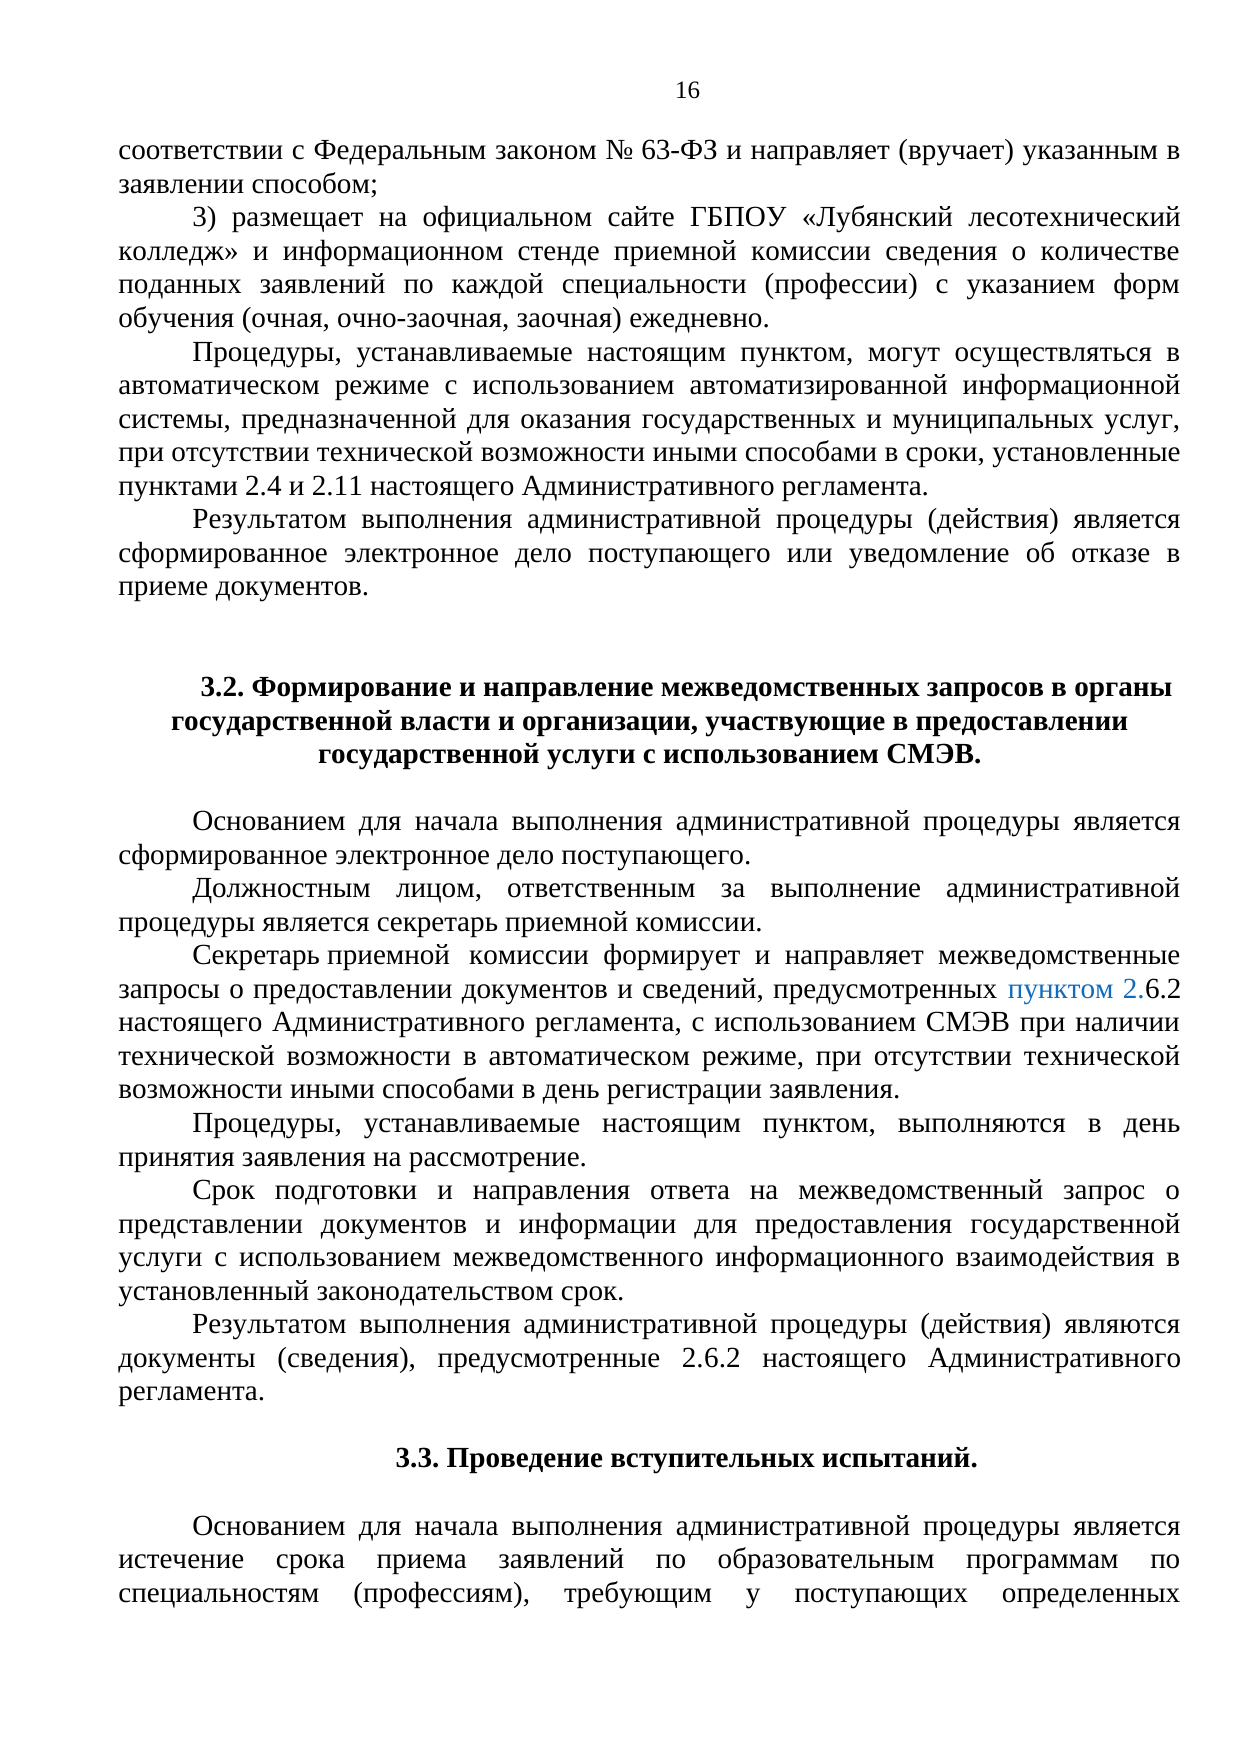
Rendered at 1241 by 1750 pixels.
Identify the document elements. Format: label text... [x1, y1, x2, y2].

text Секретарь приемной комиссии формирует и направляет межведомственные запросы о предоставлении документов и сведений, предусмотренных пунктом 2.6.2 настоящего Административного регламента, с использованием СМЭВ при наличии технической возможности в автоматическом режиме, при отсутствии технической возможности иными способами в день регистрации заявления. [118, 937, 1181, 1105]
text Должностным лицом, ответственным за выполнение административной процедуры является секретарь приемной комиссии. [118, 870, 1181, 937]
text 3.2. Формирование и направление межведомственных запросов в органы государственной власти и организации, участвующие в предоставлении государственной услуги с использованием СМЭВ. [118, 669, 1181, 770]
text Результатом выполнения административной процедуры (действия) являются документы (сведения), предусмотренные 2.6.2 настоящего Административного регламента. [118, 1306, 1181, 1407]
text Срок подготовки и направления ответа на межведомственный запрос о представлении документов и информации для предоставления государственной услуги с использованием межведомственного информационного взаимодействия в установленный законодательством срок. [118, 1172, 1181, 1306]
text Процедуры, устанавливаемые настоящим пунктом, выполняются в день принятия заявления на рассмотрение. [118, 1105, 1181, 1172]
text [118, 1508, 1181, 1608]
text 3) размещает на официальном сайте ГБПОУ «Лубянский лесотехнический колледж» и информационном стенде приемной комиссии сведения о количестве поданных заявлений по каждой специальности (профессии) с указанием форм обучения (очная, очно-заочная, заочная) ежедневно. [118, 199, 1181, 334]
text Результатом выполнения административной процедуры (действия) является сформированное электронное дело поступающего или уведомление об отказе в приеме документов. [118, 501, 1181, 602]
text Основанием для начала выполнения административной процедуры является сформированное электронное дело поступающего. [118, 803, 1181, 870]
text Процедуры, устанавливаемые настоящим пунктом, могут осуществляться в автоматическом режиме с использованием автоматизированной информационной системы, предназначенной для оказания государственных и муниципальных услуг, при отсутствии технической возможности иными способами в сроки, установленные пунктами 2.4 и 2.11 настоящего Административного регламента. [118, 334, 1181, 501]
text 3.3. Проведение вступительных испытаний. [118, 1441, 1181, 1474]
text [118, 132, 1181, 199]
